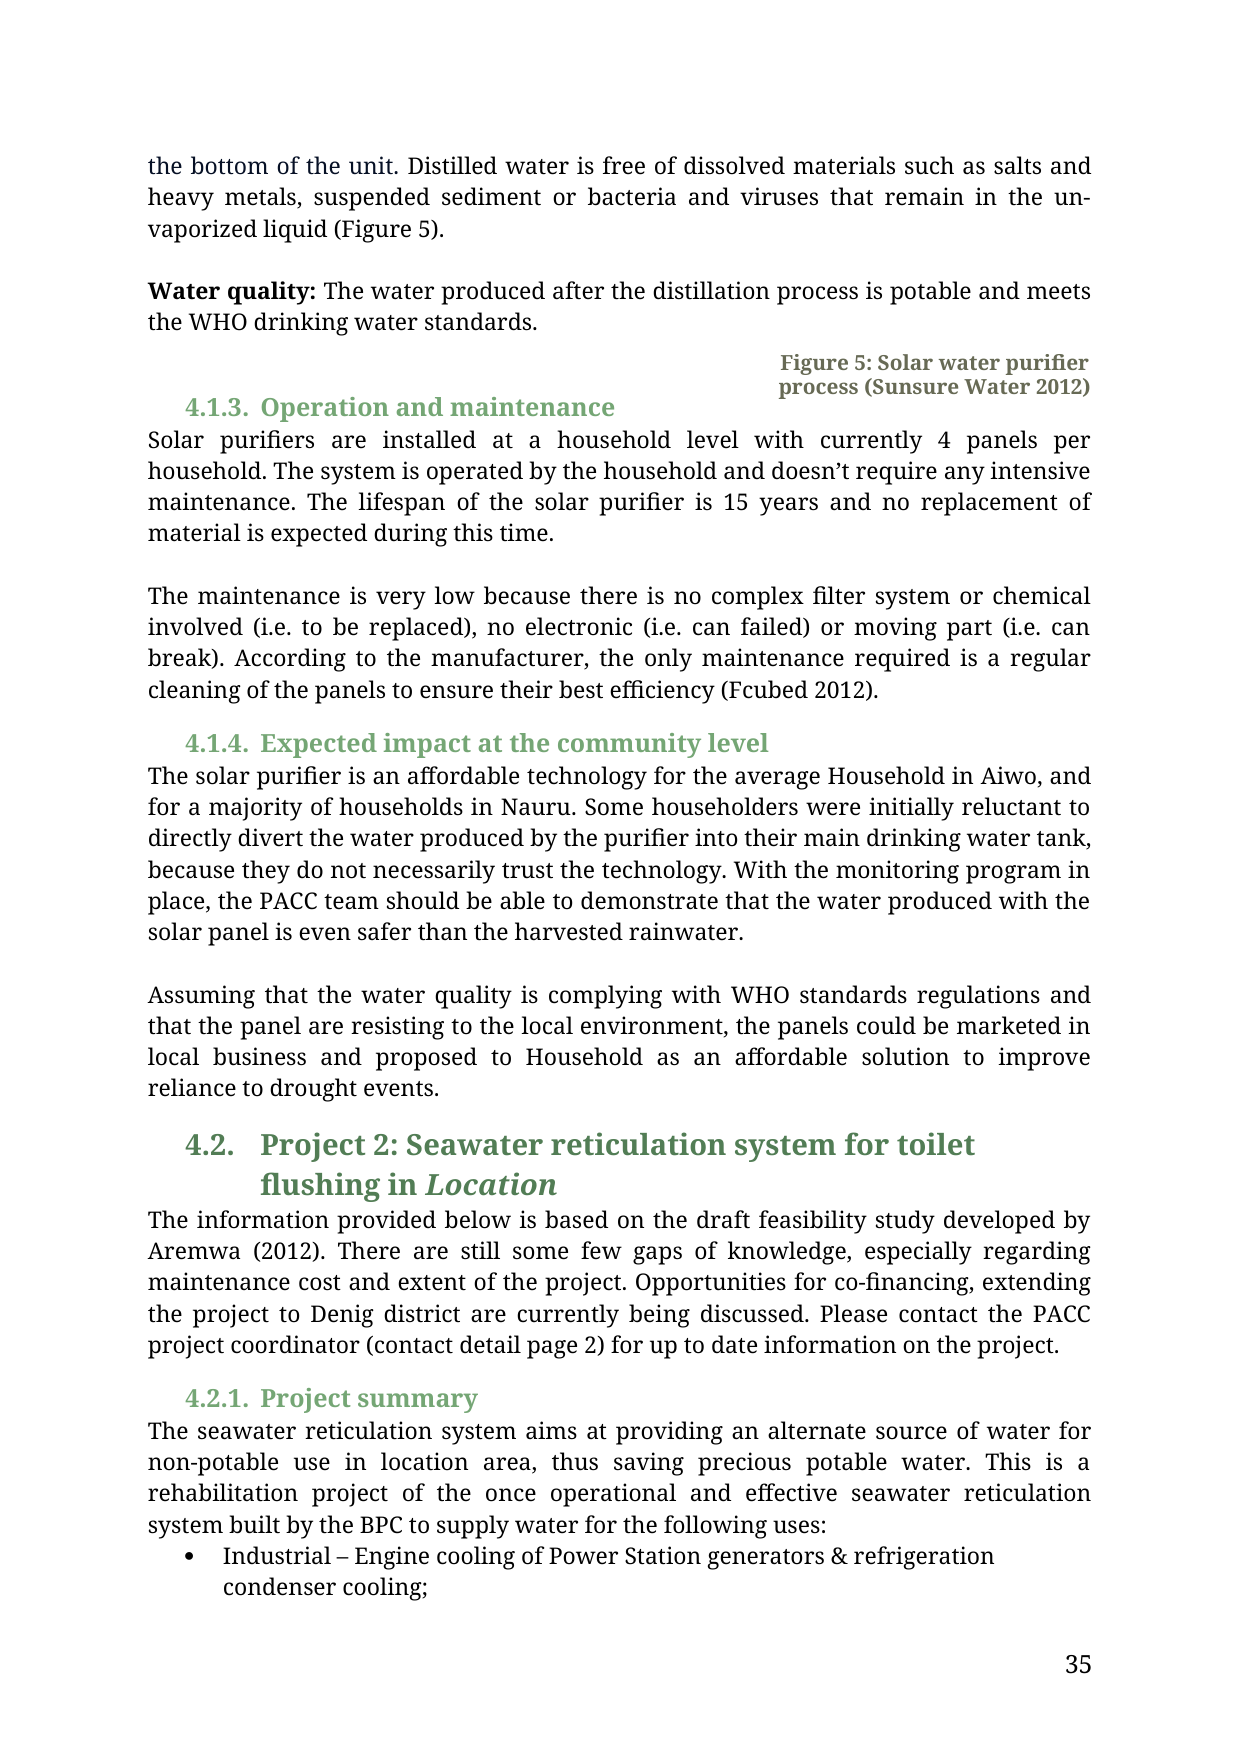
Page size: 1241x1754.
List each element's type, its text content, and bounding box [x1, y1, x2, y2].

text The maintenance is very low because there is no complex filter system or chemical involved (i.e. to be replaced), no electronic (i.e. can failed) or moving part (i.e. can break). According to the manufacturer, the only maintenance required is a regular cleaning of the panels to ensure their best efficiency (Fcubed 2012). [148, 580, 1092, 705]
text Water quality: The water produced after the distillation process is potable and meets the WHO drinking water standards. [148, 275, 1092, 337]
subtitle Expected impact at the community level [185, 726, 1092, 760]
text The seawater reticulation system aims at providing an alternate source of water for non-potable use in location area, thus saving precious potable water. This is a rehabilitation project of the once operational and effective seawater reticulation system built by the BPC to supply water for the following uses: [148, 1415, 1092, 1540]
text The solar purifier is an affordable technology for the average Household in Aiwo, and for a majority of households in Nauru. Some householders were initially reluctant to directly divert the water produced by the purifier into their main drinking water tank, because they do not necessarily trust the technology. With the monitoring program in place, the PACC team should be able to demonstrate that the water produced with the solar panel is even safer than the harvested rainwater. [148, 760, 1092, 947]
text Assuming that the water quality is complying with WHO standards regulations and that the panel are resisting to the local environment, the panels could be marketed in local business and proposed to Household as an affordable solution to improve reliance to drought events. [148, 978, 1092, 1103]
list Industrial – Engine cooling of Power Station generators & refrigeration condenser cooling; [185, 1540, 1092, 1602]
text The information provided below is based on the draft feasibility study developed by Aremwa (2012). There are still some few gaps of knowledge, especially regarding maintenance cost and extent of the project. Opportunities for co-financing, extending the project to Denig district are currently being discussed. Please contact the PACC project coordinator (contact detail page 2) for up to date information on the project. [148, 1204, 1092, 1360]
text Solar purifiers are installed at a household level with currently 4 panels per household. The system is operated by the household and doesn’t require any intensive maintenance. The lifespan of the solar purifier is 15 years and no replacement of material is expected during this time. [148, 424, 1092, 549]
subtitle Operation and maintenance [185, 389, 1092, 424]
subtitle Project 2: Seawater reticulation system for toilet flushing in Location [185, 1124, 1092, 1204]
subtitle Project summary [185, 1381, 1092, 1415]
